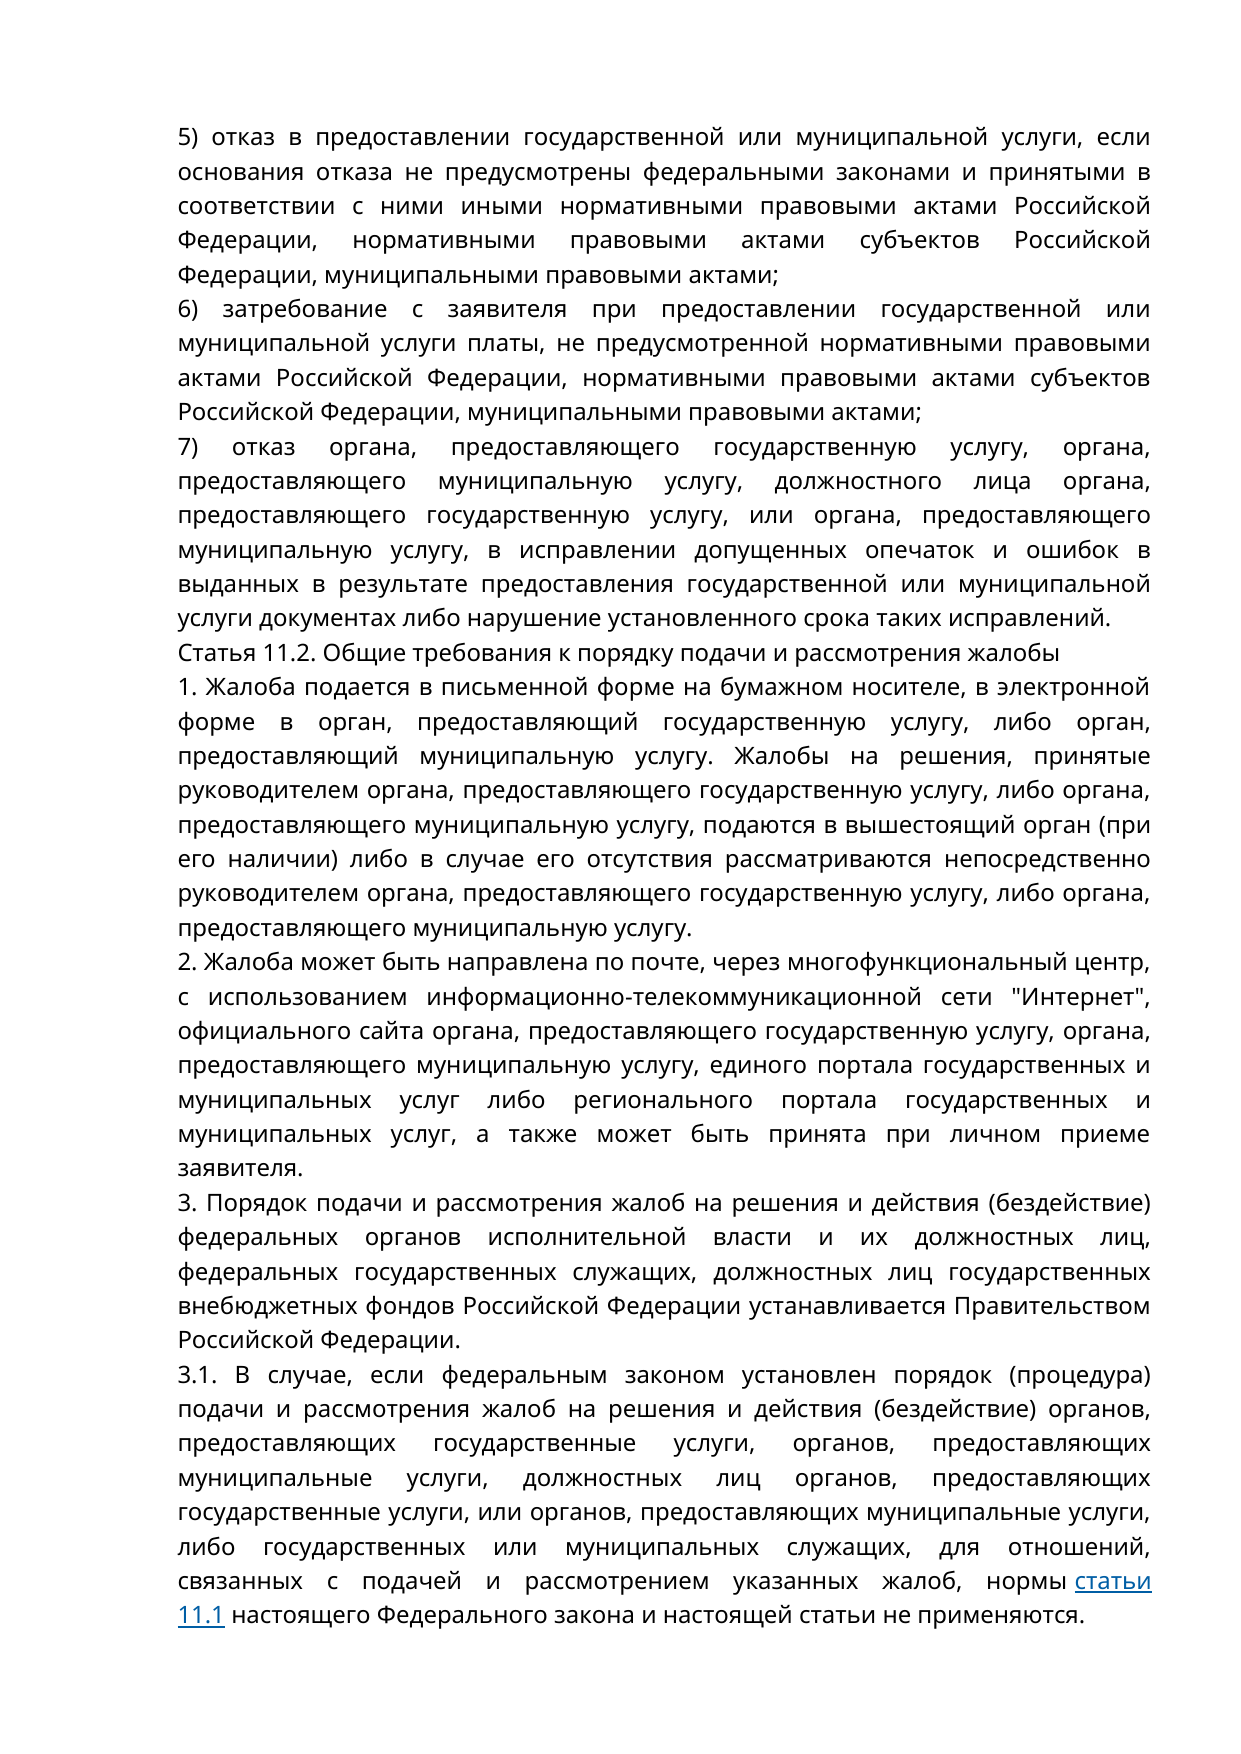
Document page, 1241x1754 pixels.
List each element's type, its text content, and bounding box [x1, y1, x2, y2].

text 3. Порядок подачи и рассмотрения жалоб на решения и действия (бездействие) федеральных органов исполнительной власти и их должностных лиц, федеральных государственных служащих, должностных лиц государственных внебюджетных фондов Российской Федерации устанавливается Правительством Российской Федерации. [177, 1184, 1152, 1356]
text 1. Жалоба подается в письменной форме на бумажном носителе, в электронной форме в орган, предоставляющий государственную услугу, либо орган, предоставляющий муниципальную услугу. Жалобы на решения, принятые руководителем органа, предоставляющего государственную услугу, либо органа, предоставляющего муниципальную услугу, подаются в вышестоящий орган (при его наличии) либо в случае его отсутствия рассматриваются непосредственно руководителем органа, предоставляющего государственную услугу, либо органа, предоставляющего муниципальную услугу. [177, 668, 1152, 943]
text 6) затребование с заявителя при предоставлении государственной или муниципальной услуги платы, не предусмотренной нормативными правовыми актами Российской Федерации, нормативными правовыми актами субъектов Российской Федерации, муниципальными правовыми актами; [177, 290, 1152, 427]
text 7) отказ органа, предоставляющего государственную услугу, органа, предоставляющего муниципальную услугу, должностного лица органа, предоставляющего государственную услугу, или органа, предоставляющего муниципальную услугу, в исправлении допущенных опечаток и ошибок в выданных в результате предоставления государственной или муниципальной услуги документах либо нарушение установленного срока таких исправлений. [177, 427, 1152, 634]
text 3.1. В случае, если федеральным законом установлен порядок (процедура) подачи и рассмотрения жалоб на решения и действия (бездействие) органов, предоставляющих государственные услуги, органов, предоставляющих муниципальные услуги, должностных лиц органов, предоставляющих государственные услуги, или органов, предоставляющих муниципальные услуги, либо государственных или муниципальных служащих, для отношений, связанных с подачей и рассмотрением указанных жалоб, нормы статьи 11.1 настоящего Федерального закона и настоящей статьи не применяются. [177, 1356, 1152, 1631]
text Статья 11.2. Общие требования к порядку подачи и рассмотрения жалобы [177, 634, 1152, 668]
text 2. Жалоба может быть направлена по почте, через многофункциональный центр, с использованием информационно-телекоммуникационной сети "Интернет", официального сайта органа, предоставляющего государственную услугу, органа, предоставляющего муниципальную услугу, единого портала государственных и муниципальных услуг либо регионального портала государственных и муниципальных услуг, а также может быть принята при личном приеме заявителя. [177, 943, 1152, 1184]
text 5) отказ в предоставлении государственной или муниципальной услуги, если основания отказа не предусмотрены федеральными законами и принятыми в соответствии с ними иными нормативными правовыми актами Российской Федерации, нормативными правовыми актами субъектов Российской Федерации, муниципальными правовыми актами; [177, 118, 1152, 290]
